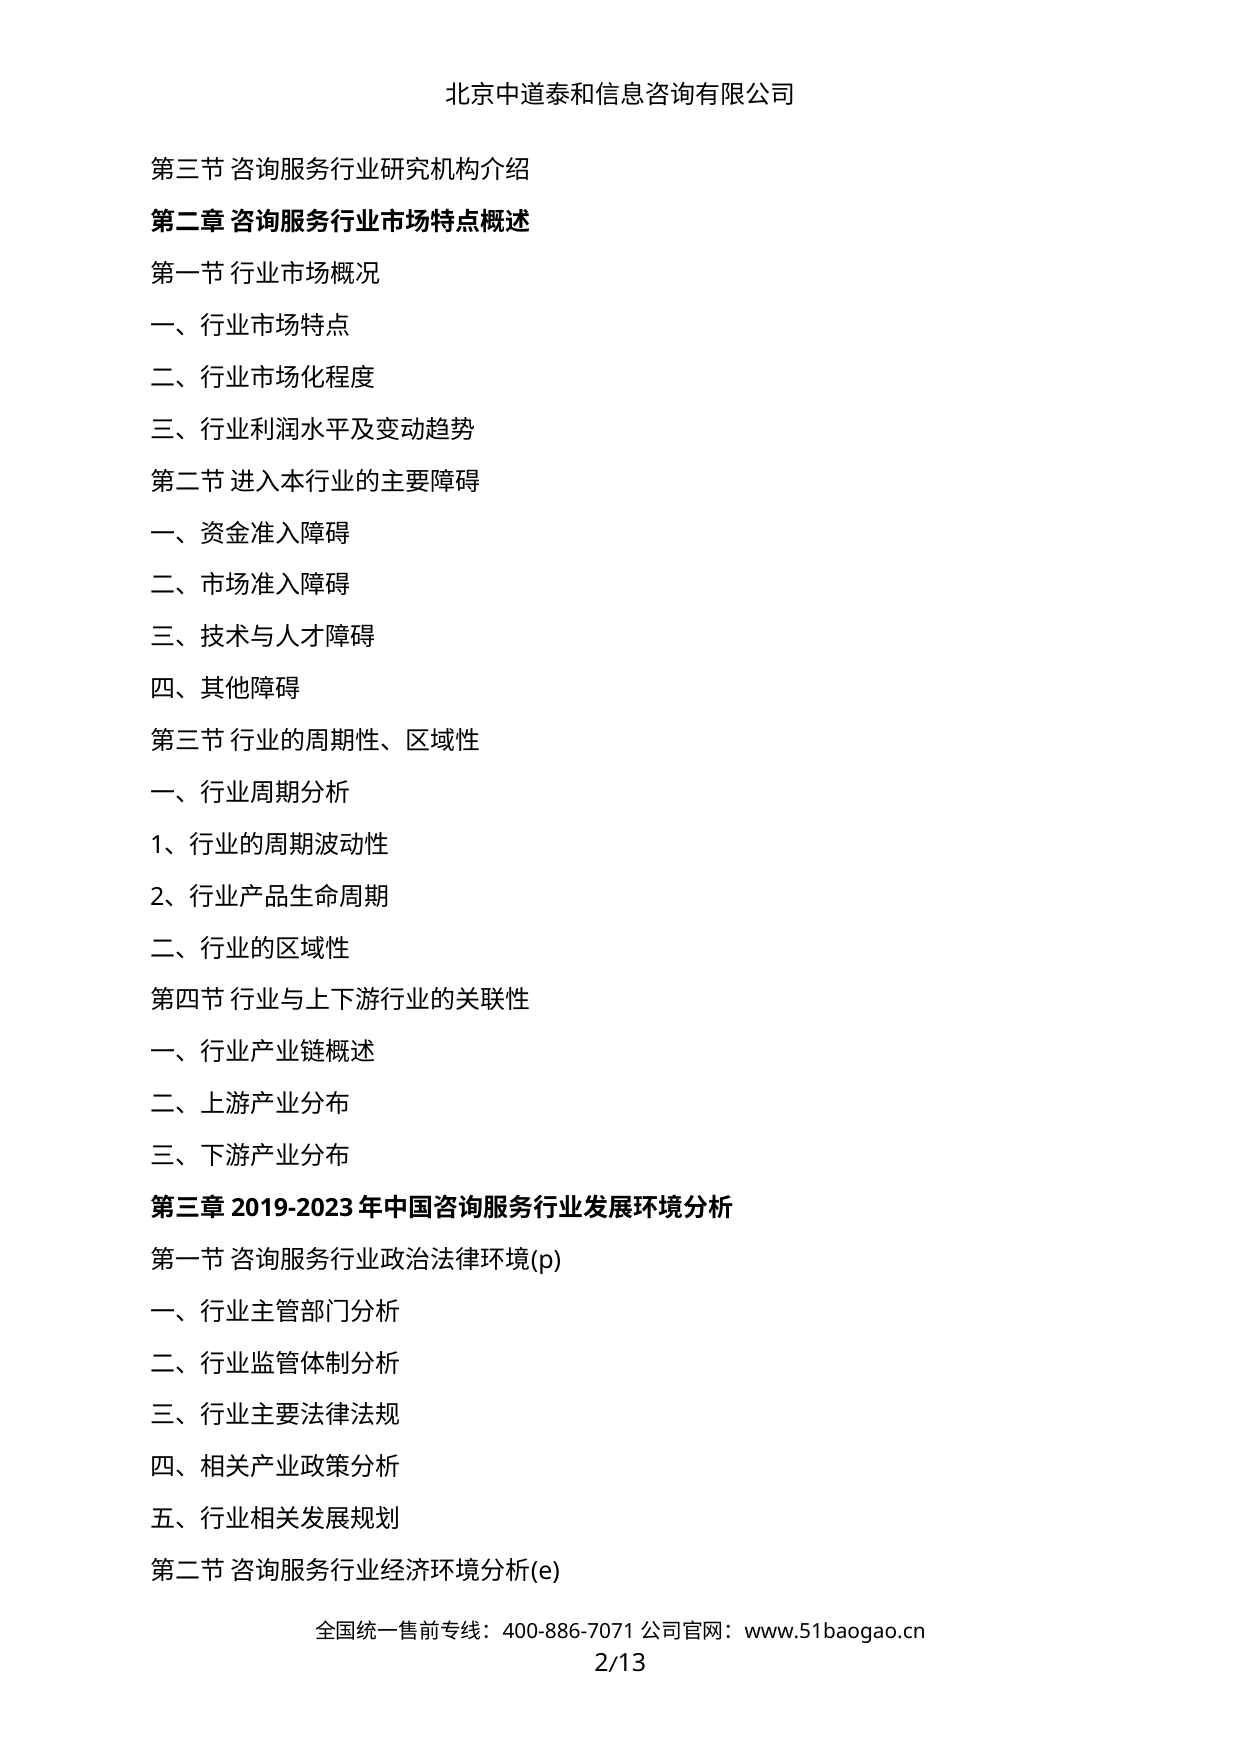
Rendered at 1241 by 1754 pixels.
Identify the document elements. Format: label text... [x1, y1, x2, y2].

text 第三节 咨询服务行业研究机构介绍 [150, 150, 1090, 186]
text 四、相关产业政策分析 [150, 1447, 1090, 1483]
text 第一节 行业市场概况 [150, 254, 1090, 290]
text 第一节 咨询服务行业政治法律环境(p) [150, 1239, 1090, 1276]
text 三、行业主要法律法规 [150, 1395, 1090, 1431]
text 四、其他障碍 [150, 669, 1090, 705]
text 第二节 进入本行业的主要障碍 [150, 461, 1090, 497]
text 第三节 行业的周期性、区域性 [150, 721, 1090, 757]
text 1、行业的周期波动性 [150, 824, 1090, 861]
text 二、行业监管体制分析 [150, 1343, 1090, 1379]
text 一、行业主管部门分析 [150, 1291, 1090, 1327]
text 第二节 咨询服务行业经济环境分析(e) [150, 1551, 1090, 1587]
text 二、行业的区域性 [150, 928, 1090, 964]
text 二、市场准入障碍 [150, 565, 1090, 601]
text 一、资金准入障碍 [150, 513, 1090, 549]
text 五、行业相关发展规划 [150, 1499, 1090, 1535]
text 二、上游产业分布 [150, 1084, 1090, 1120]
text 三、技术与人才障碍 [150, 617, 1090, 653]
text 三、下游产业分布 [150, 1136, 1090, 1172]
text 三、行业利润水平及变动趋势 [150, 409, 1090, 446]
text 第二章 咨询服务行业市场特点概述 [150, 202, 1090, 238]
text 一、行业产业链概述 [150, 1032, 1090, 1068]
text 一、行业周期分析 [150, 772, 1090, 809]
text 2、行业产品生命周期 [150, 876, 1090, 912]
text 二、行业市场化程度 [150, 357, 1090, 394]
text 一、行业市场特点 [150, 306, 1090, 342]
text 第四节 行业与上下游行业的关联性 [150, 980, 1090, 1016]
text 第三章 2019-2023年中国咨询服务行业发展环境分析 [150, 1187, 1090, 1224]
